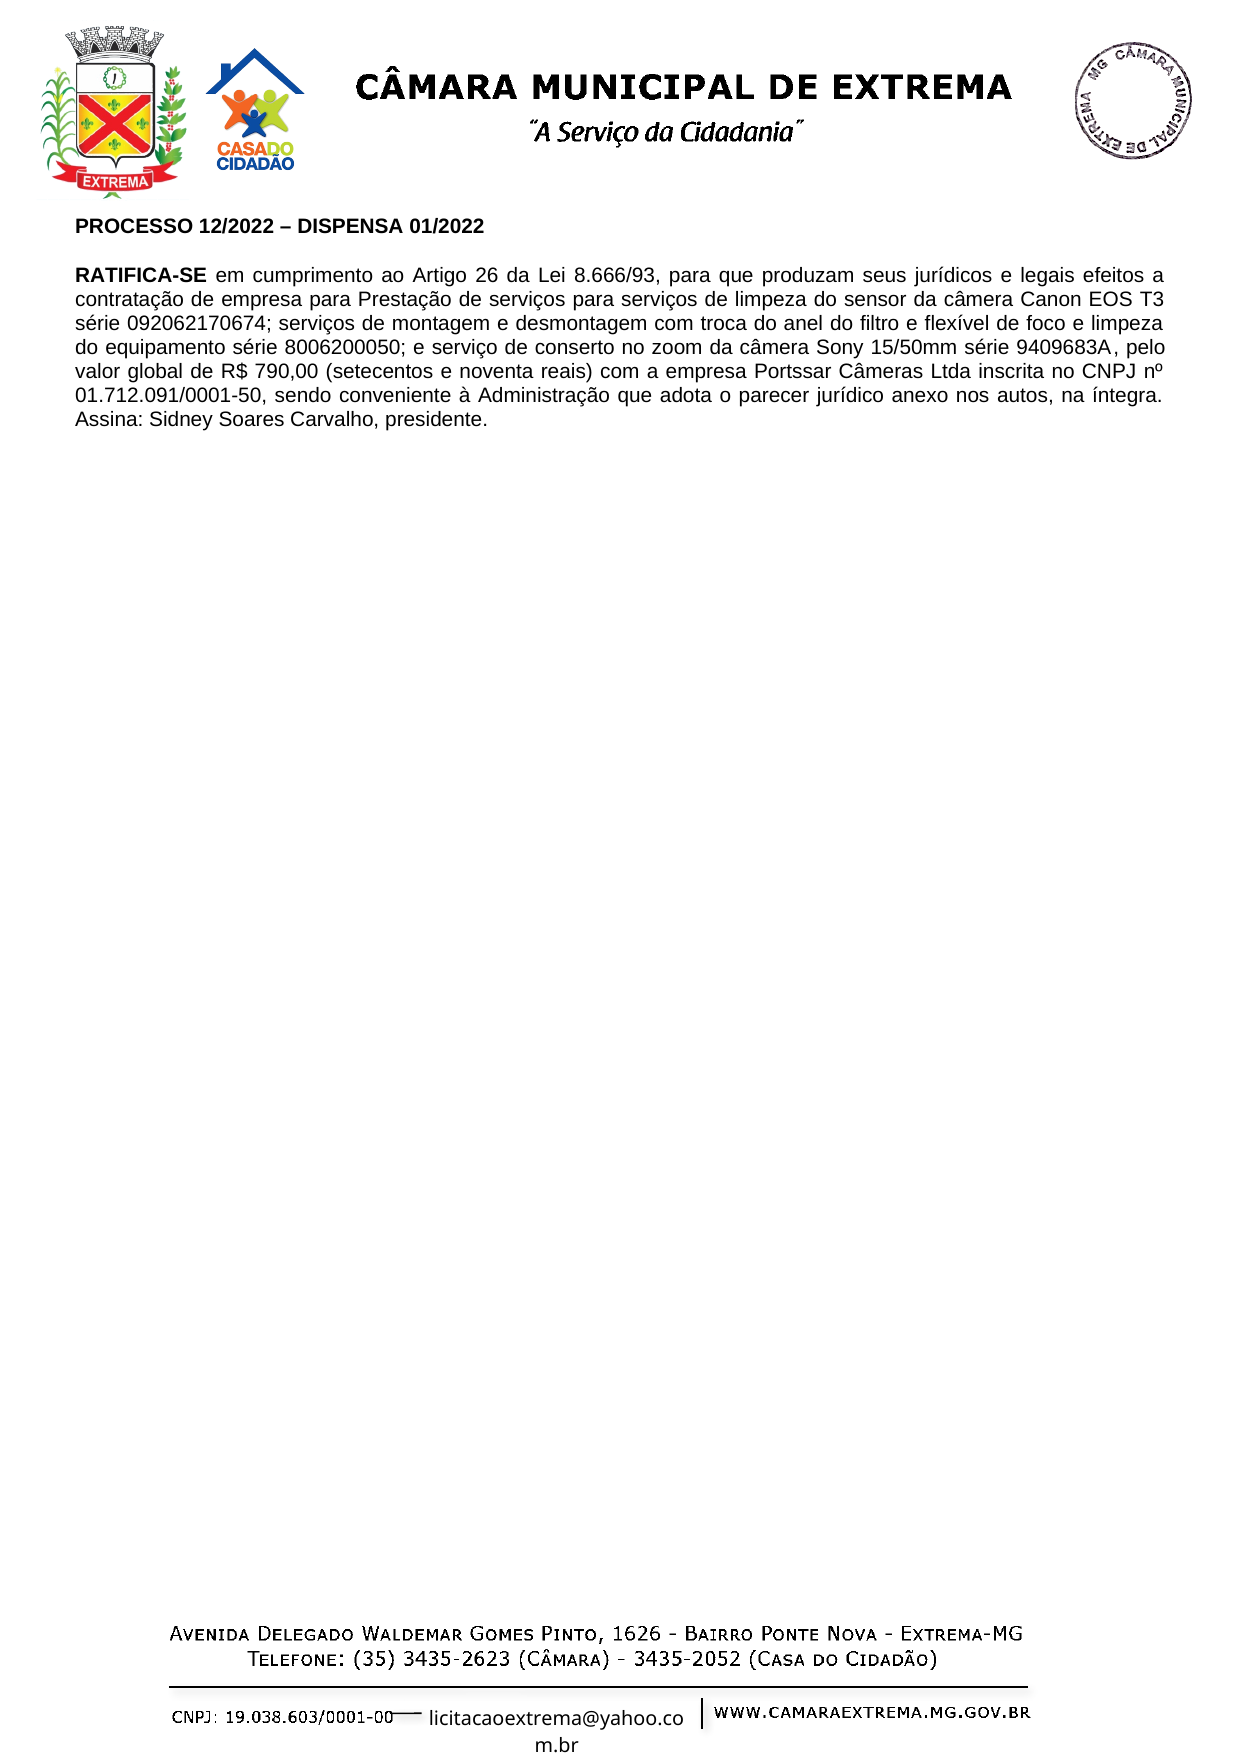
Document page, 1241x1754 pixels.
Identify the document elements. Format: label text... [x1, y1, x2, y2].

picture [36, 20, 189, 204]
text PROCESSO 12/2022 – DISPENSA 01/2022 [75, 214, 1165, 238]
picture [205, 48, 305, 172]
picture [1068, 33, 1199, 172]
text RATIFICA-SE em cumprimento ao Artigo 26 da Lei 8.666/93, para que produzam seus jurídicos e legais efeitos a contratação de empresa para Prestação de serviços para serviços de limpeza do sensor da câmera Canon EOS T3 série 092062170674; serviços de montagem e desmontagem com troca do anel do filtro e flexível de foco e limpeza do equipamento série 8006200050; e serviço de conserto no zoom da câmera Sony 15/50mm série 9409683A, pelo valor global de R$ 790,00 (setecentos e noventa reais) com a empresa Portssar Câmeras Ltda inscrita no CNPJ nº 01.712.091/0001-50, sendo conveniente à Administração que adota o parecer jurídico anexo nos autos, na íntegra. Assina: Sidney Soares Carvalho, presidente. [75, 263, 1165, 431]
